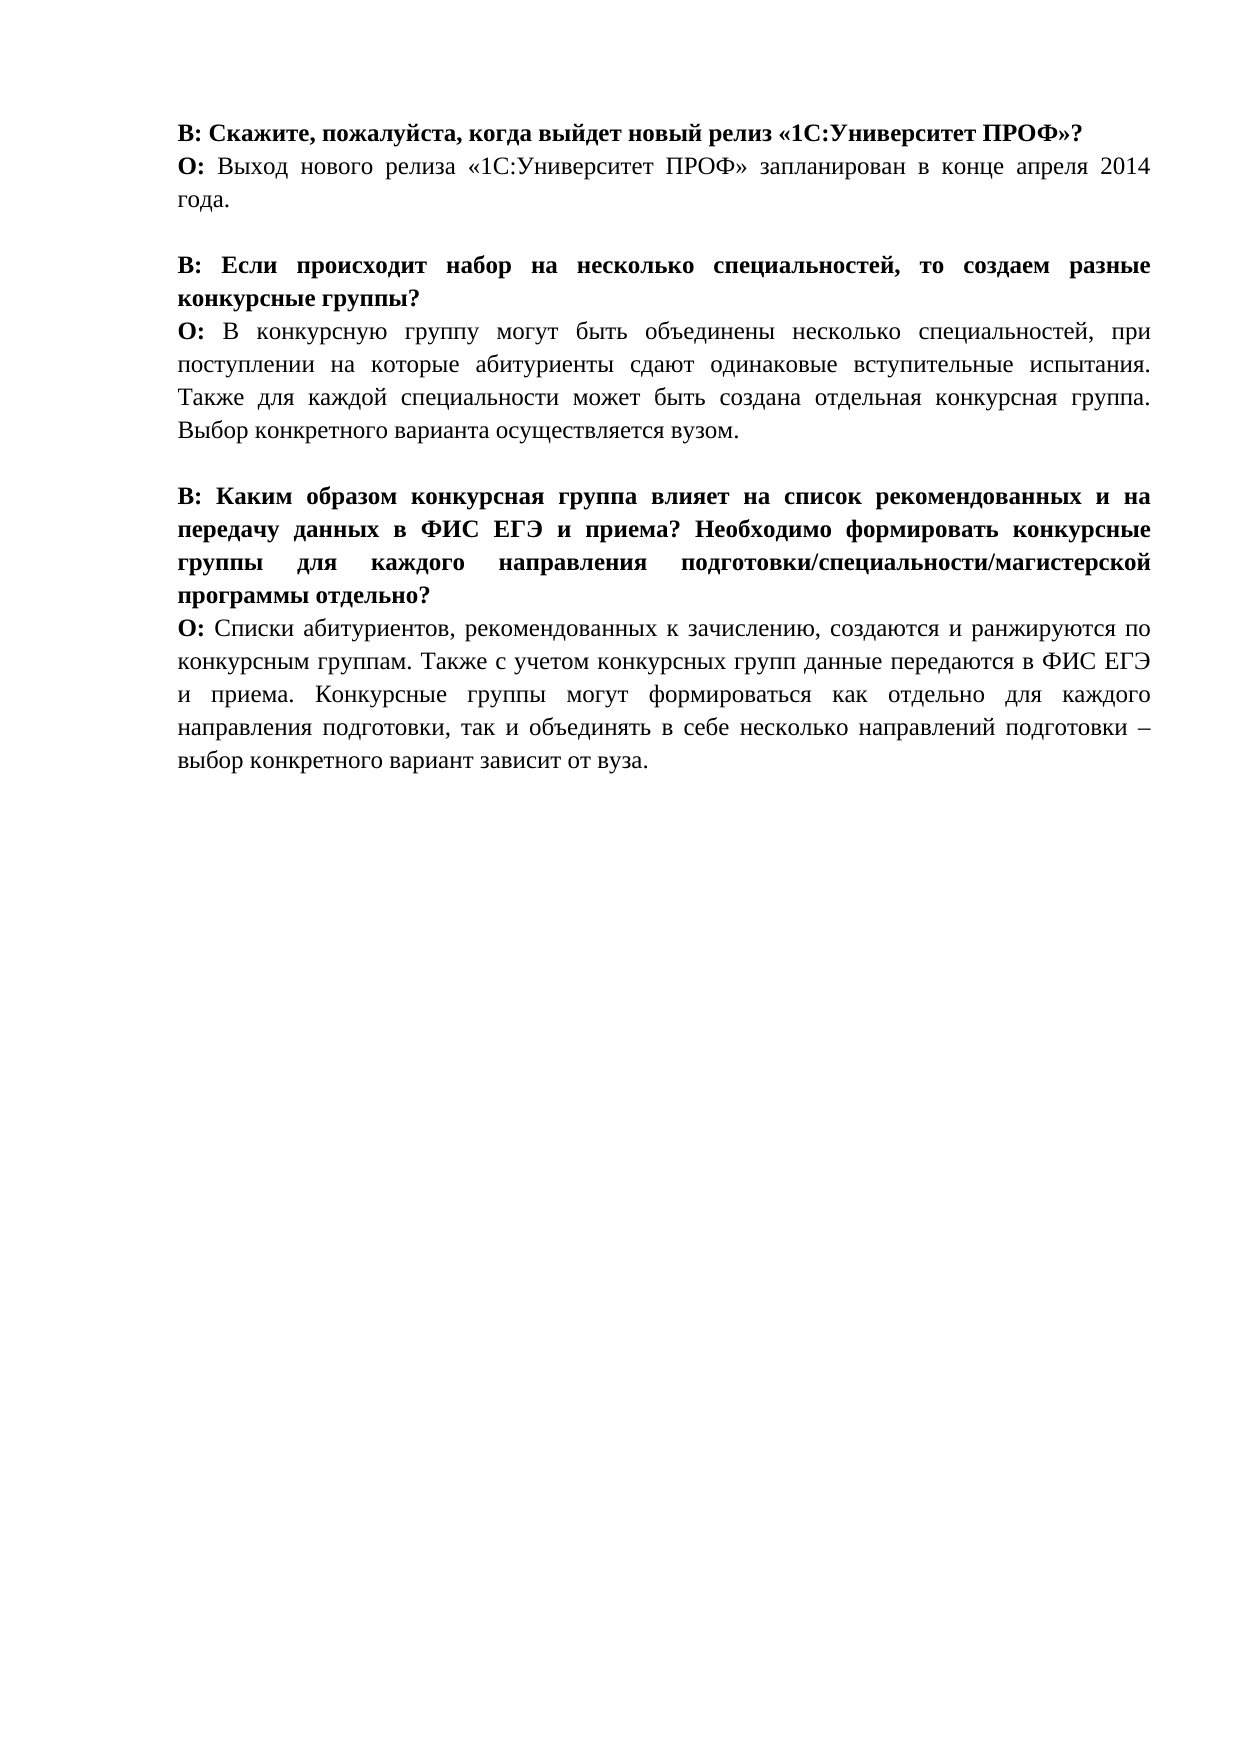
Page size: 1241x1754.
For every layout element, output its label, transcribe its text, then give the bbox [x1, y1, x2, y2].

text В: Каким образом конкурсная группа влияет на список рекомендованных и на передачу данных в ФИС ЕГЭ и приема? Необходимо формировать конкурсные группы для каждого направления подготовки/специальности/магистерской программы отдельно? [177, 481, 1152, 609]
text В: Если происходит набор на несколько специальностей, то создаем разные конкурсные группы? [177, 250, 1152, 312]
text О: Выход нового релиза «1С:Университет ПРОФ» запланирован в конце апреля 2014 года. [177, 151, 1152, 213]
text О: Списки абитуриентов, рекомендованных к зачислению, создаются и ранжируются по конкурсным группам. Также с учетом конкурсных групп данные передаются в ФИС ЕГЭ и приема. Конкурсные группы могут формироваться как отдельно для каждого направления подготовки, так и объединять в себе несколько направлений подготовки – выбор конкретного вариант зависит от вуза. [177, 613, 1152, 774]
text В: Скажите, пожалуйста, когда выйдет новый релиз «1С:Университет ПРОФ»? [177, 118, 1152, 147]
text О: В конкурсную группу могут быть объединены несколько специальностей, при поступлении на которые абитуриенты сдают одинаковые вступительные испытания. Также для каждой специальности может быть создана отдельная конкурсная группа. Выбор конкретного варианта осуществляется вузом. [177, 316, 1152, 444]
